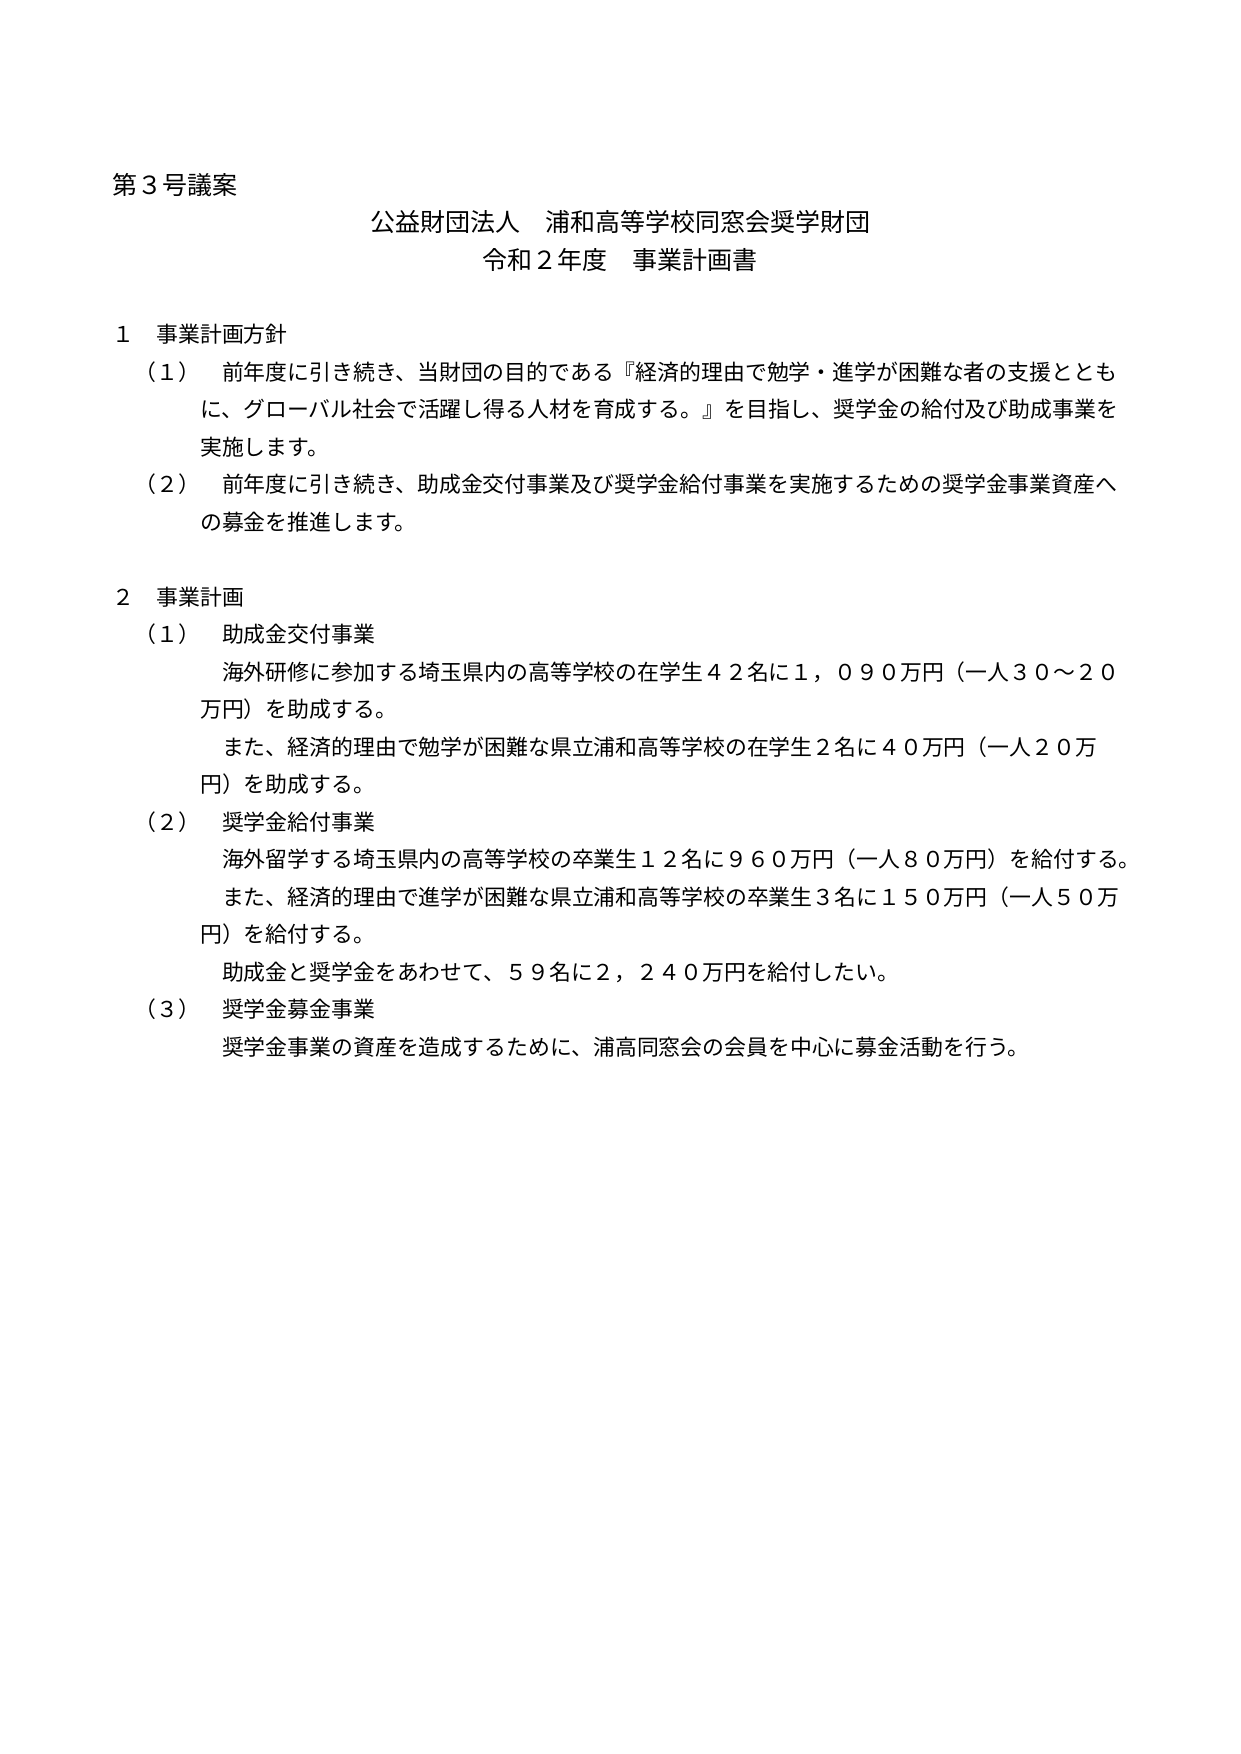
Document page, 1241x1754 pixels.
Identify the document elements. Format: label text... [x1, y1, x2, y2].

text 公益財団法人 浦和高等学校同窓会奨学財団 [112, 202, 1128, 239]
text （１） 前年度に引き続き、当財団の目的である『経済的理由で勉学・進学が困難な者の支援とともに、グローバル社会で活躍し得る人材を育成する。』を目指し、奨学金の給付及び助成事業を実施します。 [134, 352, 1128, 464]
text 奨学金事業の資産を造成するために、浦高同窓会の会員を中心に募金活動を行う。 [112, 1027, 1128, 1064]
text また、経済的理由で進学が困難な県立浦和高等学校の卒業生３名に１５０万円（一人５０万円）を給付する。 [200, 877, 1128, 952]
text （３） 奨学金募金事業 [112, 989, 1128, 1027]
text （２） 前年度に引き続き、助成金交付事業及び奨学金給付事業を実施するための奨学金事業資産への募金を推進します。 [134, 464, 1128, 539]
text 海外留学する埼玉県内の高等学校の卒業生１２名に９６０万円（一人８０万円）を給付する。 [112, 839, 1128, 877]
text 助成金と奨学金をあわせて、５９名に２，２４０万円を給付したい。 [200, 952, 1128, 989]
text （１） 助成金交付事業 [112, 614, 1128, 652]
text 令和２年度 事業計画書 [112, 239, 1128, 277]
text 海外研修に参加する埼玉県内の高等学校の在学生４２名に１，０９０万円（一人３０～２０万円）を助成する。 [112, 652, 1128, 727]
text また、経済的理由で勉学が困難な県立浦和高等学校の在学生２名に４０万円（一人２０万円）を助成する。 [112, 727, 1128, 802]
text 第３号議案 [112, 164, 1128, 202]
text １ 事業計画方針 [112, 314, 1128, 352]
text ２ 事業計画 [112, 577, 1128, 614]
text （２） 奨学金給付事業 [112, 802, 1128, 839]
